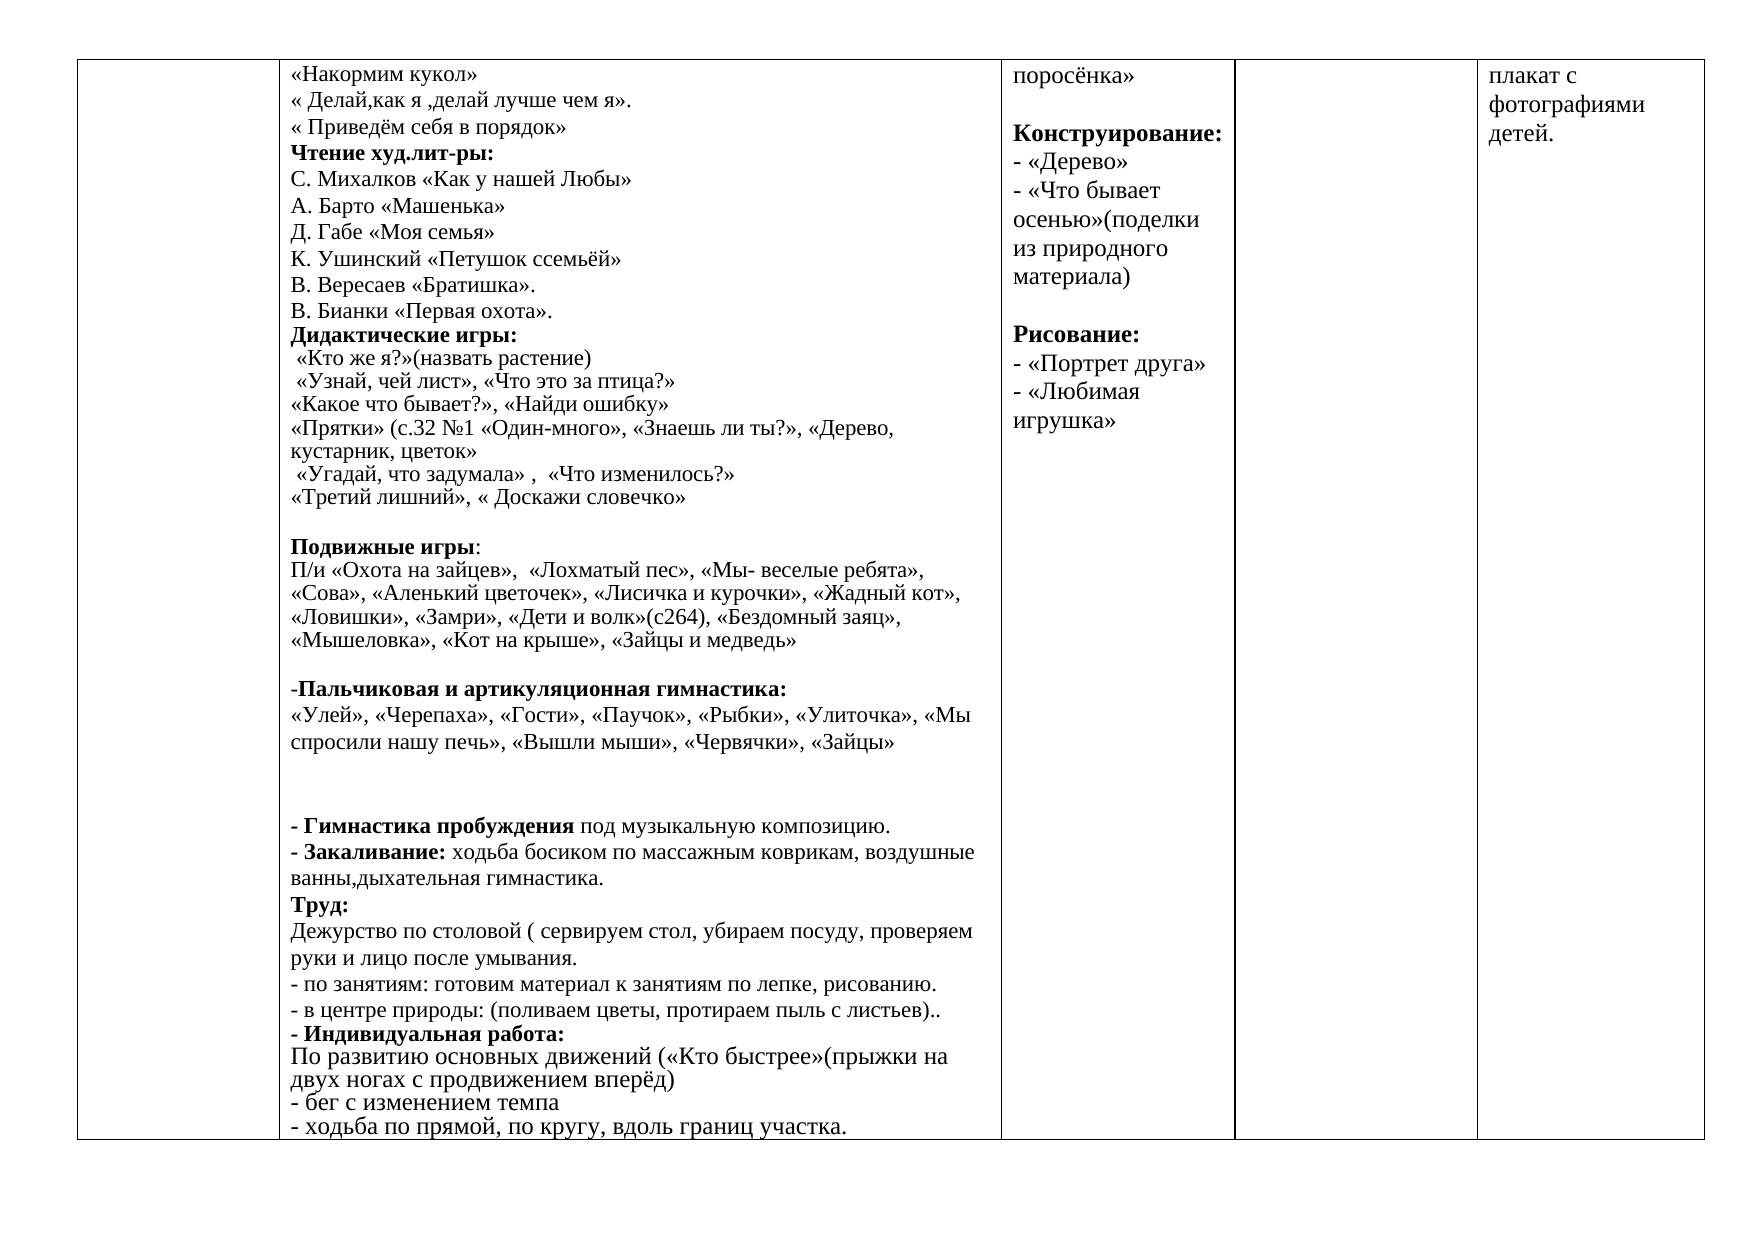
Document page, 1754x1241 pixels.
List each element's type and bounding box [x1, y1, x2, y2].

table_cell [1478, 60, 1704, 1139]
table_cell [1002, 60, 1234, 1139]
table_cell [280, 60, 1001, 1139]
table_cell [78, 60, 279, 1139]
table_cell [1236, 60, 1477, 1139]
